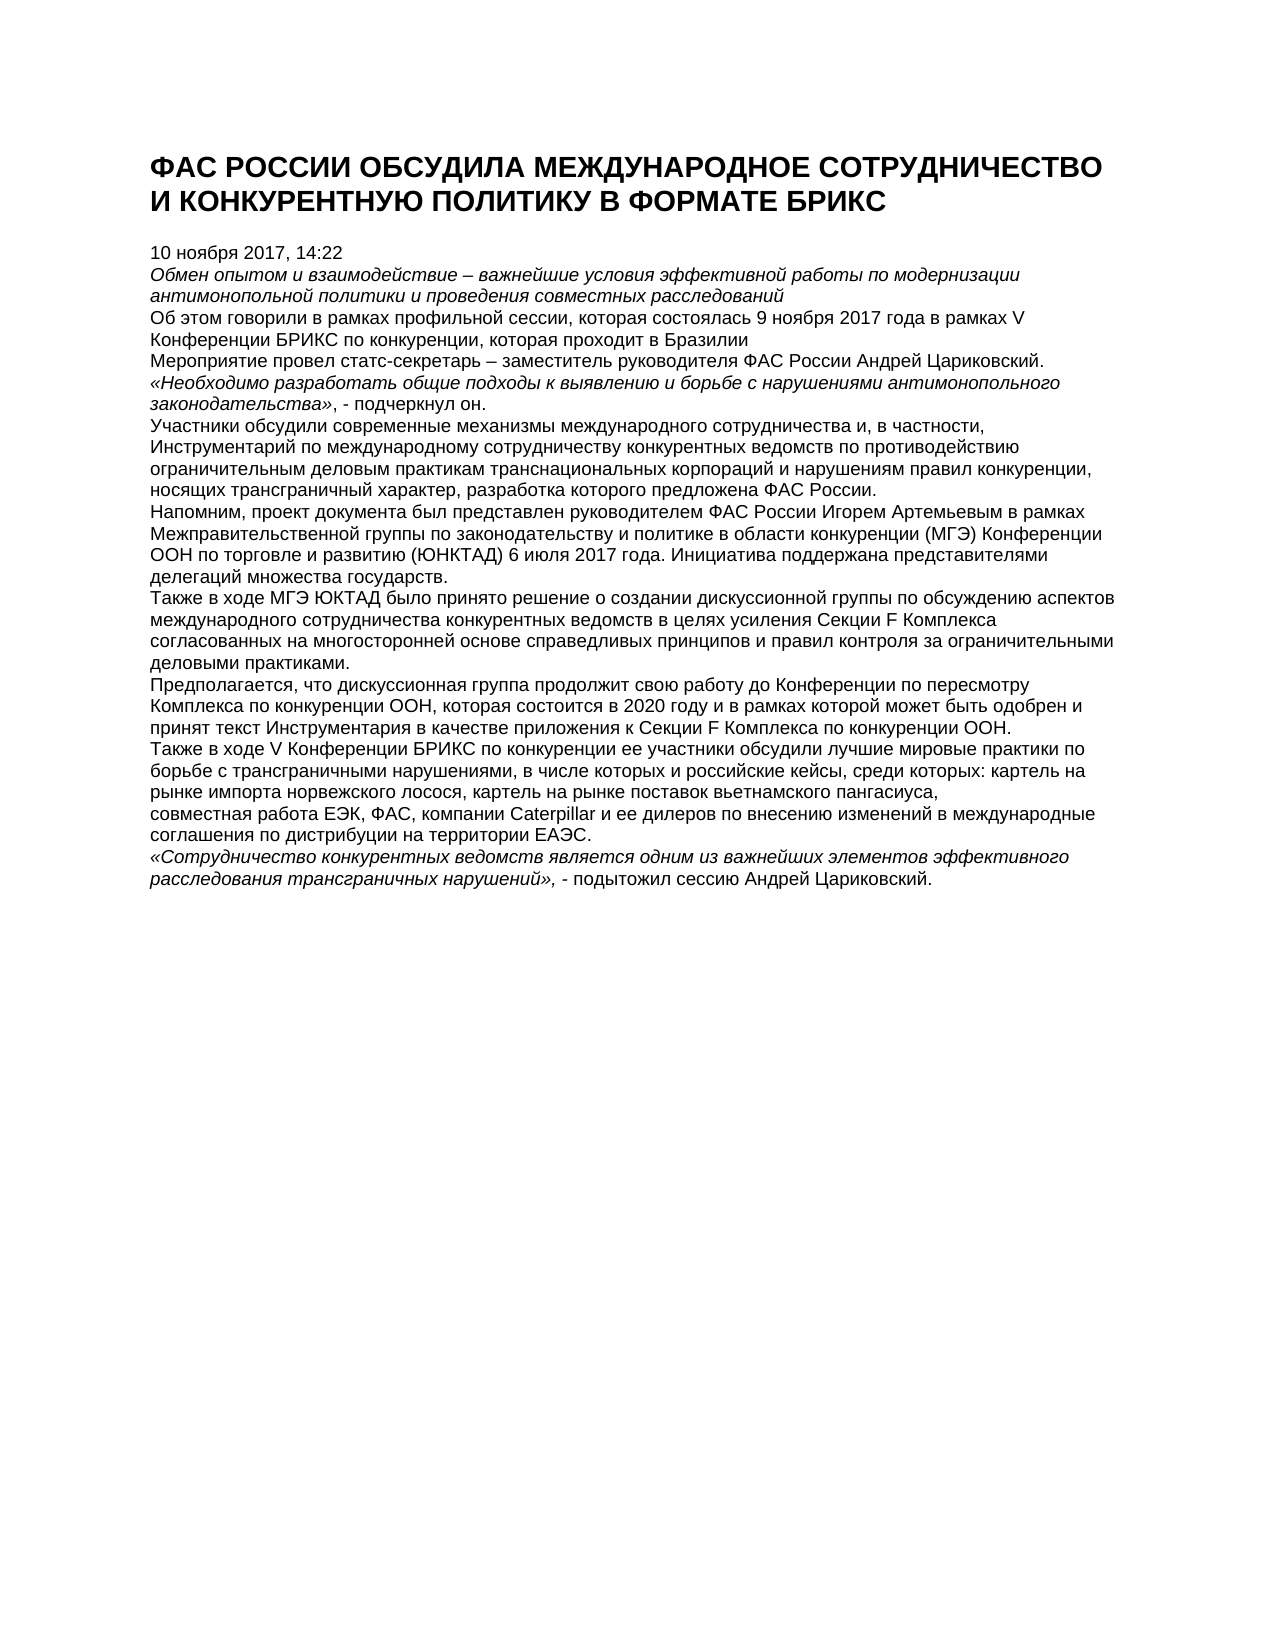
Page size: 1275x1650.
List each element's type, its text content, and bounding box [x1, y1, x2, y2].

subtitle ФАС России обсудила международное сотрудничество и конкурентную политику в формате БРИКС [150, 150, 1125, 217]
text 10 ноября 2017, 14:22 [150, 242, 1125, 264]
text Обмен опытом и взаимодействие – важнейшие условия эффективной работы по модернизации антимонопольной политики и проведения совместных расследований [150, 264, 1125, 307]
text Участники обсудили современные механизмы международного сотрудничества и, в частности, Инструментарий по международному сотрудничеству конкурентных ведомств по противодействию ограничительным деловым практикам транснациональных корпораций и нарушениям правил конкуренции, носящих трансграничный характер, разработка которого предложена ФАС России. [150, 414, 1125, 501]
text Мероприятие провел статс-секретарь – заместитель руководителя ФАС России Андрей Цариковский. [150, 350, 1125, 371]
text Об этом говорили в рамках профильной сессии, которая состоялась 9 ноября 2017 года в рамках V Конференции БРИКС по конкуренции, которая проходит в Бразилии [150, 307, 1125, 350]
text Также в ходе МГЭ ЮКТАД было принято решение о создании дискуссионной группы по обсуждению аспектов международного сотрудничества конкурентных ведомств в целях усиления Секции F Комплекса согласованных на многосторонней основе справедливых принципов и правил контроля за ограничительными деловыми практиками. [150, 587, 1125, 673]
text Напомним, проект документа был представлен руководителем ФАС России Игорем Артемьевым в рамках Межправительственной группы по законодательству и политике в области конкуренции (МГЭ) Конференции ООН по торговле и развитию (ЮНКТАД) 6 июля 2017 года. Инициатива поддержана представителями делегаций множества государств. [150, 501, 1125, 587]
text «Сотрудничество конкурентных ведомств является одним из важнейших элементов эффективного расследования трансграничных нарушений», - подытожил сессию Андрей Цариковский. [150, 846, 1125, 889]
text Предполагается, что дискуссионная группа продолжит свою работу до Конференции по пересмотру Комплекса по конкуренции ООН, которая состоится в 2020 году и в рамках которой может быть одобрен и принят текст Инструментария в качестве приложения к Секции F Комплекса по конкуренции ООН. [150, 673, 1125, 738]
text «Необходимо разработать общие подходы к выявлению и борьбе с нарушениями антимонопольного законодательства», - подчеркнул он. [150, 371, 1125, 414]
text Также в ходе V Конференции БРИКС по конкуренции ее участники обсудили лучшие мировые практики по борьбе с трансграничными нарушениями, в числе которых и российские кейсы, среди которых: картель на рынке импорта норвежского лосося, картель на рынке поставок вьетнамского пангасиуса, совместная работа ЕЭК, ФАС, компании Caterpillar и ее дилеров по внесению изменений в международные соглашения по дистрибуции на территории ЕАЭС. [150, 738, 1125, 846]
